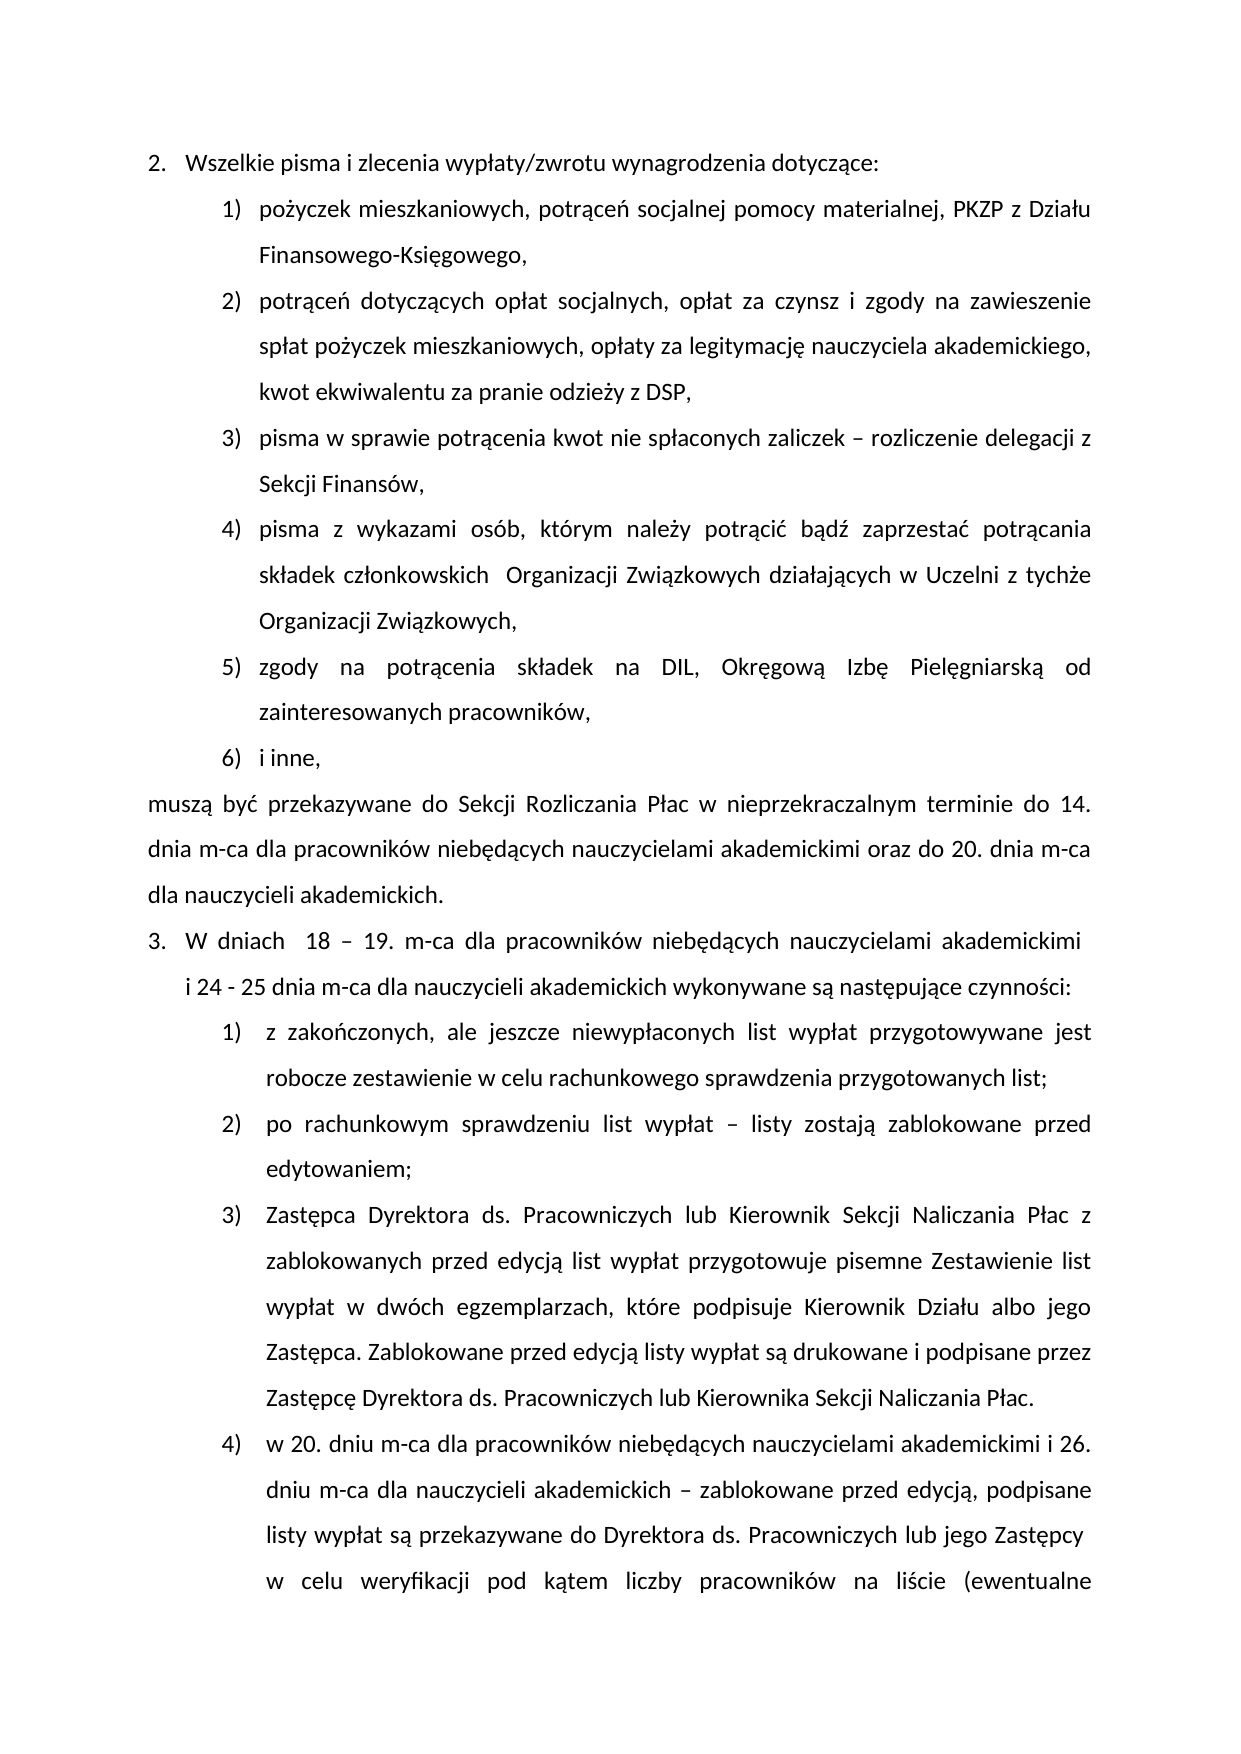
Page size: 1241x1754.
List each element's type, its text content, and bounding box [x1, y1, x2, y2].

list pisma z wykazami osób, którym należy potrącić bądź zaprzestać potrącania składek członkowskich Organizacji Związkowych działających w Uczelni z tychże Organizacji Związkowych, [221, 513, 1093, 635]
list zgody na potrącenia składek na DIL, Okręgową Izbę Pielęgniarską od zainteresowanych pracowników, [221, 651, 1093, 727]
list z zakończonych, ale jeszcze niewypłaconych list wypłat przygotowywane jest robocze zestawienie w celu rachunkowego sprawdzenia przygotowanych list; [221, 1016, 1093, 1093]
text muszą być przekazywane do Sekcji Rozliczania Płac w nieprzekraczalnym terminie do 14. dnia m-ca dla pracowników niebędących nauczycielami akademickimi oraz do 20. dnia m-ca dla nauczycieli akademickich. [148, 788, 1093, 910]
list po rachunkowym sprawdzeniu list wypłat – listy zostają zablokowane przed edytowaniem; [221, 1108, 1093, 1184]
list i inne, [221, 742, 1093, 773]
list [221, 1428, 1093, 1596]
list pożyczek mieszkaniowych, potrąceń socjalnej pomocy materialnej, PKZP z Działu Finansowego-Księgowego, [221, 193, 1093, 269]
list W dniach 18 – 19. m-ca dla pracowników niebędących nauczycielami akademickimi i 24 - 25 dnia m-ca dla nauczycieli akademickich wykonywane są następujące czynności: [148, 925, 1093, 1001]
list Zastępca Dyrektora ds. Pracowniczych lub Kierownik Sekcji Naliczania Płac z zablokowanych przed edycją list wypłat przygotowuje pisemne Zestawienie list wypłat w dwóch egzemplarzach, które podpisuje Kierownik Działu albo jego Zastępca. Zablokowane przed edycją listy wypłat są drukowane i podpisane przez Zastępcę Dyrektora ds. Pracowniczych lub Kierownika Sekcji Naliczania Płac. [221, 1199, 1093, 1413]
list Wszelkie pisma i zlecenia wypłaty/zwrotu wynagrodzenia dotyczące: [148, 148, 1093, 178]
list pisma w sprawie potrącenia kwot nie spłaconych zaliczek – rozliczenie delegacji z Sekcji Finansów, [221, 422, 1093, 498]
list potrąceń dotyczących opłat socjalnych, opłat za czynsz i zgody na zawieszenie spłat pożyczek mieszkaniowych, opłaty za legitymację nauczyciela akademickiego, kwot ekwiwalentu za pranie odzieży z DSP, [221, 285, 1093, 407]
